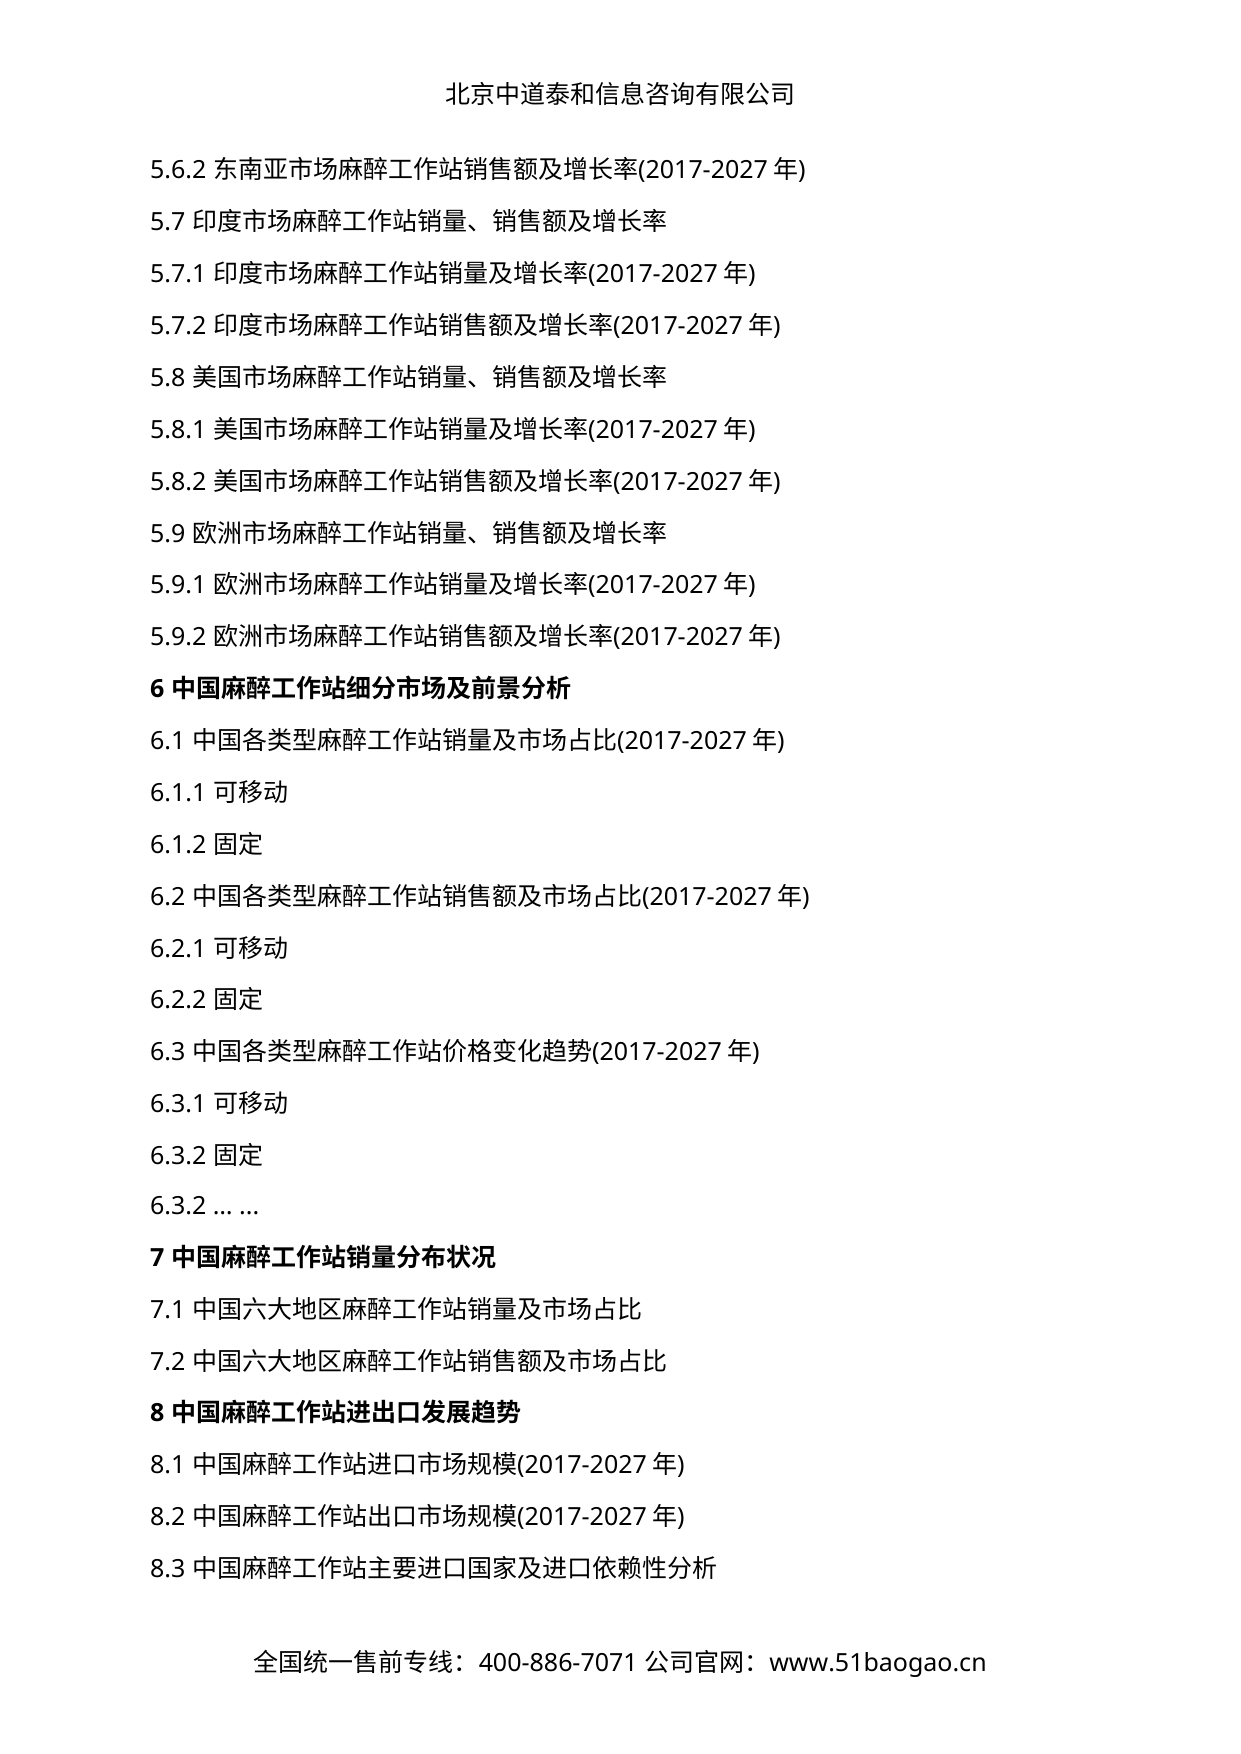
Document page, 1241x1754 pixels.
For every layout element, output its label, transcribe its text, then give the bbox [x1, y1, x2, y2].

text 6.3.1 可移动 [150, 1084, 1090, 1120]
text 6.3 中国各类型麻醉工作站价格变化趋势(2017-2027年) [150, 1032, 1090, 1068]
text 5.9.1 欧洲市场麻醉工作站销量及增长率(2017-2027年) [150, 565, 1090, 601]
text 6.2 中国各类型麻醉工作站销售额及市场占比(2017-2027年) [150, 876, 1090, 912]
text 5.9.2 欧洲市场麻醉工作站销售额及增长率(2017-2027年) [150, 617, 1090, 653]
text 6.1.1 可移动 [150, 772, 1090, 809]
text 5.7.2 印度市场麻醉工作站销售额及增长率(2017-2027年) [150, 306, 1090, 342]
text 5.9 欧洲市场麻醉工作站销量、销售额及增长率 [150, 513, 1090, 549]
text 8.3 中国麻醉工作站主要进口国家及进口依赖性分析 [150, 1548, 1090, 1585]
text 6.2.1 可移动 [150, 928, 1090, 964]
text 5.8.2 美国市场麻醉工作站销售额及增长率(2017-2027年) [150, 461, 1090, 497]
text 7.1 中国六大地区麻醉工作站销量及市场占比 [150, 1289, 1090, 1325]
text 6.1 中国各类型麻醉工作站销量及市场占比(2017-2027年) [150, 721, 1090, 757]
text 6.2.2 固定 [150, 980, 1090, 1016]
text 8.1 中国麻醉工作站进口市场规模(2017-2027年) [150, 1445, 1090, 1481]
text 6.1.2 固定 [150, 824, 1090, 861]
text 5.8 美国市场麻醉工作站销量、销售额及增长率 [150, 357, 1090, 394]
text 6.3.2 … ... [150, 1187, 1090, 1222]
text 8 中国麻醉工作站进出口发展趋势 [150, 1393, 1090, 1429]
text 5.6.2 东南亚市场麻醉工作站销售额及增长率(2017-2027年) [150, 150, 1090, 186]
text 5.8.1 美国市场麻醉工作站销量及增长率(2017-2027年) [150, 409, 1090, 446]
text 6.3.2 固定 [150, 1136, 1090, 1172]
text 7 中国麻醉工作站销量分布状况 [150, 1237, 1090, 1273]
text 7.2 中国六大地区麻醉工作站销售额及市场占比 [150, 1341, 1090, 1377]
text 5.7 印度市场麻醉工作站销量、销售额及增长率 [150, 202, 1090, 238]
text 8.2 中国麻醉工作站出口市场规模(2017-2027年) [150, 1497, 1090, 1533]
text 5.7.1 印度市场麻醉工作站销量及增长率(2017-2027年) [150, 254, 1090, 290]
text 6 中国麻醉工作站细分市场及前景分析 [150, 669, 1090, 705]
